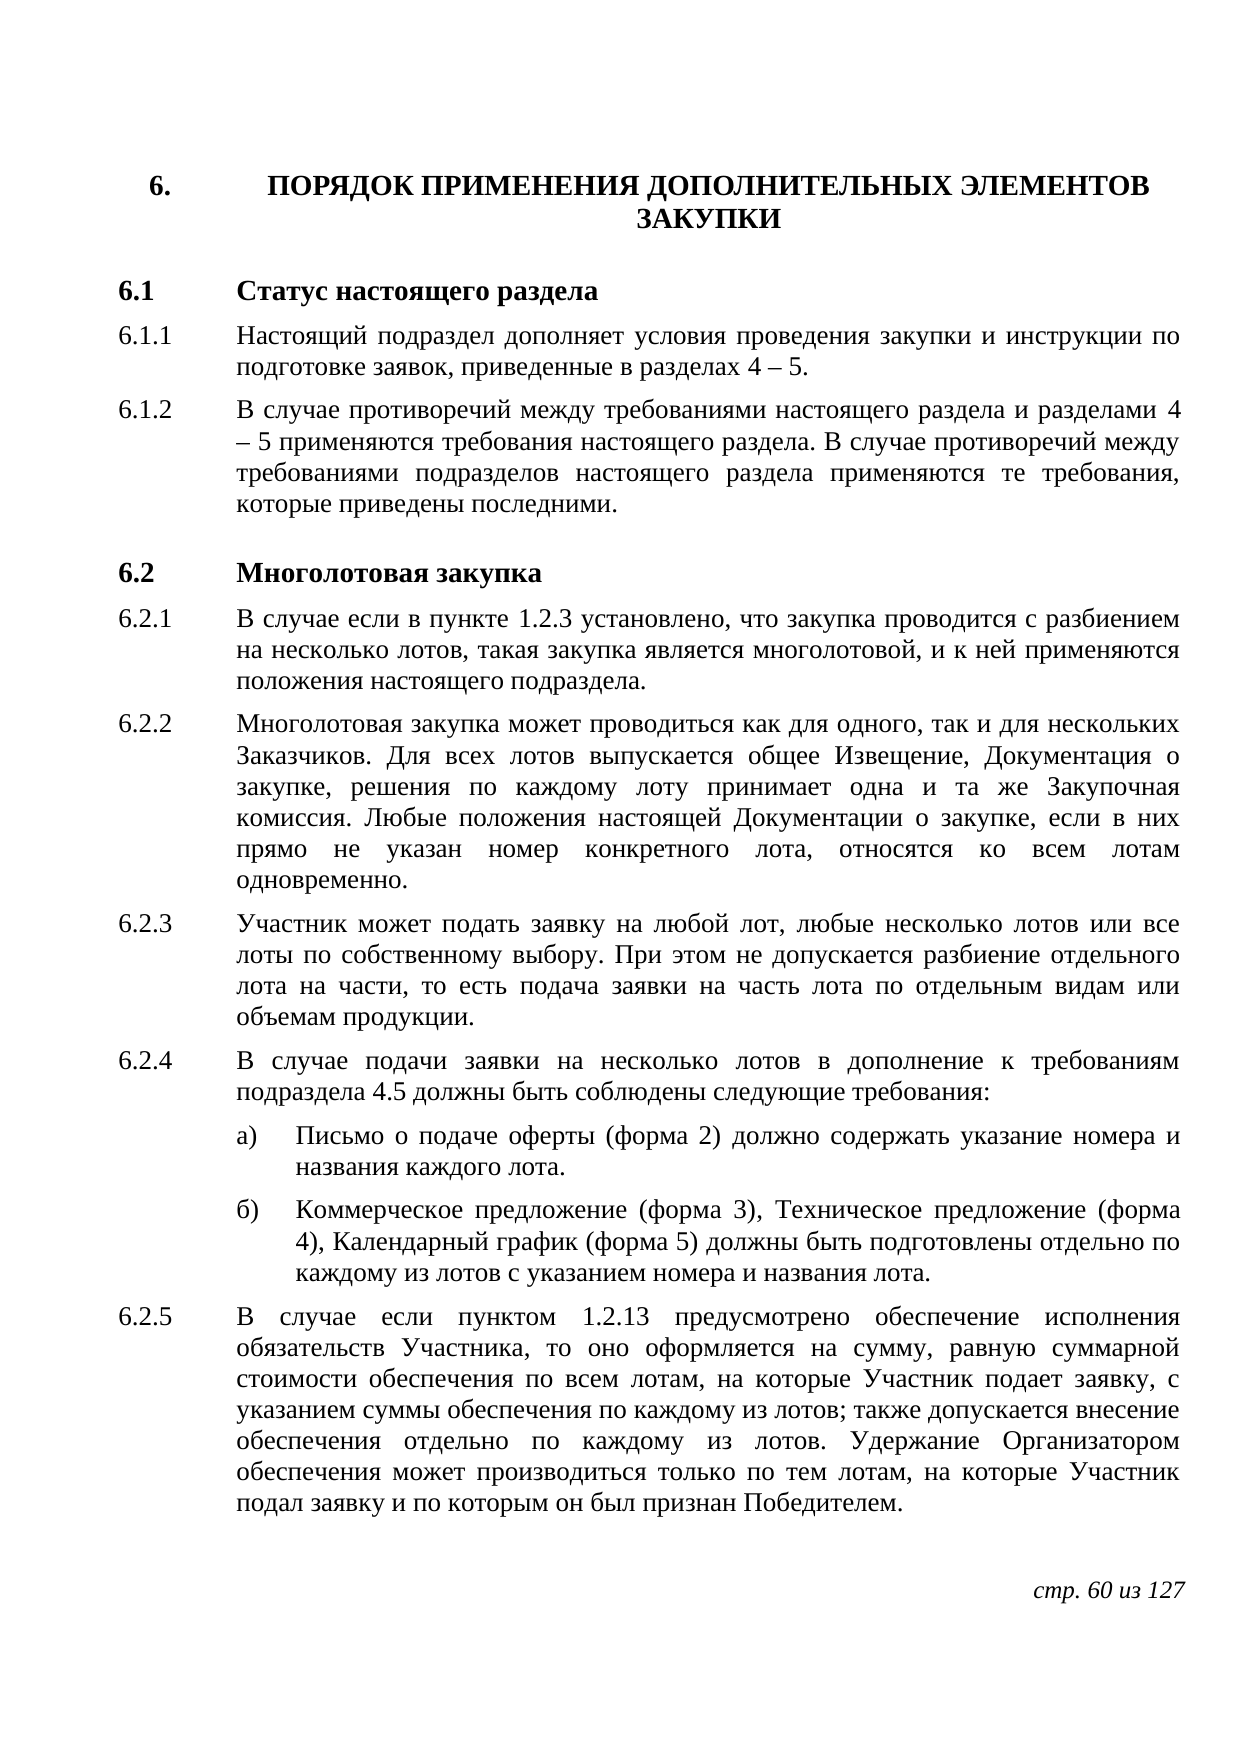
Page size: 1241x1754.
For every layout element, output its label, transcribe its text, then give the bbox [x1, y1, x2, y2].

list В случае если в пункте 1.2.3 установлено, что закупка проводится с разбиением на несколько лотов, такая закупка является многолотовой, и к ней применяются положения настоящего подраздела. [118, 602, 1181, 695]
text Коммерческое предложение (форма 3), Техническое предложение (форма 4), Календарный график (форма 5) должны быть подготовлены отдельно по каждому из лотов с указанием номера и названия лота. [236, 1194, 1181, 1287]
list Многолотовая закупка может проводиться как для одного, так и для нескольких Заказчиков. Для всех лотов выпускается общее Извещение, Документация о закупке, решения по каждому лоту принимает одна и та же Закупочная комиссия. Любые положения настоящей Документации о закупке, если в них прямо не указан номер конкретного лота, относятся ко всем лотам одновременно. [118, 708, 1181, 894]
subtitle Статус настоящего раздела [118, 273, 1181, 306]
list Участник может подать заявку на любой лот, любые несколько лотов или все лоты по собственному выбору. При этом не допускается разбиение отдельного лота на части, то есть подача заявки на часть лота по отдельным видам или объемам продукции. [118, 907, 1181, 1032]
text В случае противоречий между требованиями настоящего раздела и разделами 4 – 5 применяются требования настоящего раздела. В случае противоречий между требованиями подразделов настоящего раздела применяются те требования, которые приведены последними. [118, 393, 1181, 518]
subtitle ПОРЯДОК ПРИМЕНЕНИЯ ДОПОЛНИТЕЛЬНЫХ ЭЛЕМЕНТОВ ЗАКУПКИ [118, 168, 1181, 235]
text Письмо о подаче оферты (форма 2) должно содержать указание номера и названия каждого лота. [236, 1119, 1181, 1181]
list В случае если пунктом 1.2.13 предусмотрено обеспечение исполнения обязательств Участника, то оно оформляется на сумму, равную суммарной стоимости обеспечения по всем лотам, на которые Участник подает заявку, с указанием суммы обеспечения по каждому из лотов; также допускается внесение обеспечения отдельно по каждому из лотов. Удержание Организатором обеспечения может производиться только по тем лотам, на которые Участник подал заявку и по которым он был признан Победителем. [118, 1299, 1181, 1518]
list В случае подачи заявки на несколько лотов в дополнение к требованиям подраздела 4.5 должны быть соблюдены следующие требования: [118, 1044, 1181, 1106]
text Настоящий подраздел дополняет условия проведения закупки и инструкции по подготовке заявок, приведенные в разделах 4 – 5. [118, 319, 1181, 381]
subtitle Многолотовая закупка [118, 556, 1181, 589]
